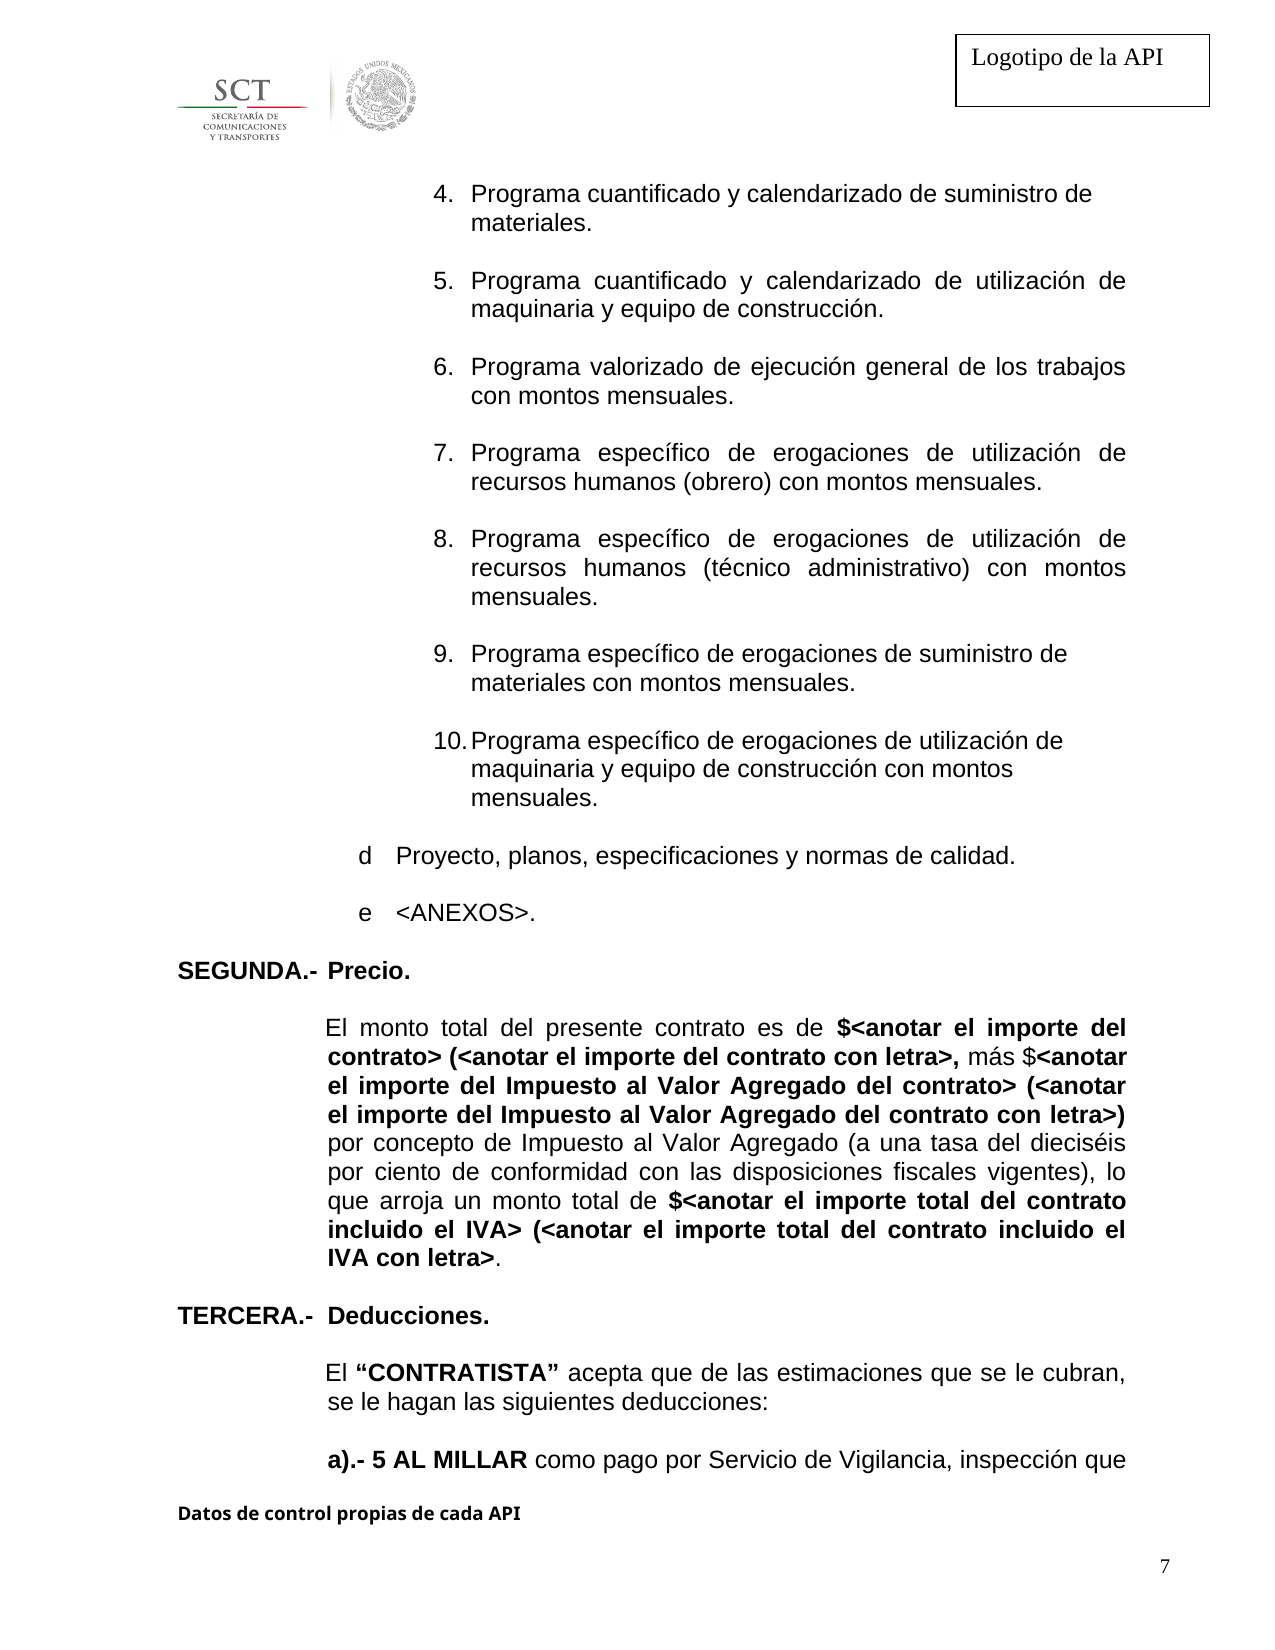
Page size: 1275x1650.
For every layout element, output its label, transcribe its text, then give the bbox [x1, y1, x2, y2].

text El monto total del presente contrato es de $<anotar el importe del contrato> (<anotar el importe del contrato con letra>, más $<anotar el importe del Impuesto al Valor Agregado del contrato> (<anotar el importe del Impuesto al Valor Agregado del contrato con letra>) por concepto de Impuesto al Valor Agregado (a una tasa del dieciséis por ciento de conformidad con las disposiciones fiscales vigentes), lo que arroja un monto total de $<anotar el importe total del contrato incluido el IVA> (<anotar el importe total del contrato incluido el IVA con letra>. [325, 1013, 1127, 1272]
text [327, 1444, 1127, 1473]
list Programa específico de erogaciones de utilización de recursos humanos (técnico administrativo) con montos mensuales. [433, 524, 1127, 611]
text SEGUNDA.- Precio. [177, 956, 1127, 984]
list <ANEXOS>. [358, 898, 1127, 927]
list Programa cuantificado y calendarizado de suministro de materiales. [433, 179, 1127, 237]
list Programa cuantificado y calendarizado de utilización de maquinaria y equipo de construcción. [433, 266, 1127, 323]
text El “CONTRATISTA” acepta que de las estimaciones que se le cubran, se le hagan las siguientes deducciones: [325, 1358, 1127, 1416]
list Proyecto, planos, especificaciones y normas de calidad. [358, 841, 1127, 869]
list Programa específico de erogaciones de utilización de maquinaria y equipo de construcción con montos mensuales. [433, 726, 1127, 812]
list Programa específico de erogaciones de utilización de recursos humanos (obrero) con montos mensuales. [433, 438, 1127, 496]
list Programa específico de erogaciones de suministro de materiales con montos mensuales. [433, 639, 1127, 697]
text TERCERA.- Deducciones. [177, 1301, 1127, 1329]
list Programa valorizado de ejecución general de los trabajos con montos mensuales. [433, 352, 1127, 409]
